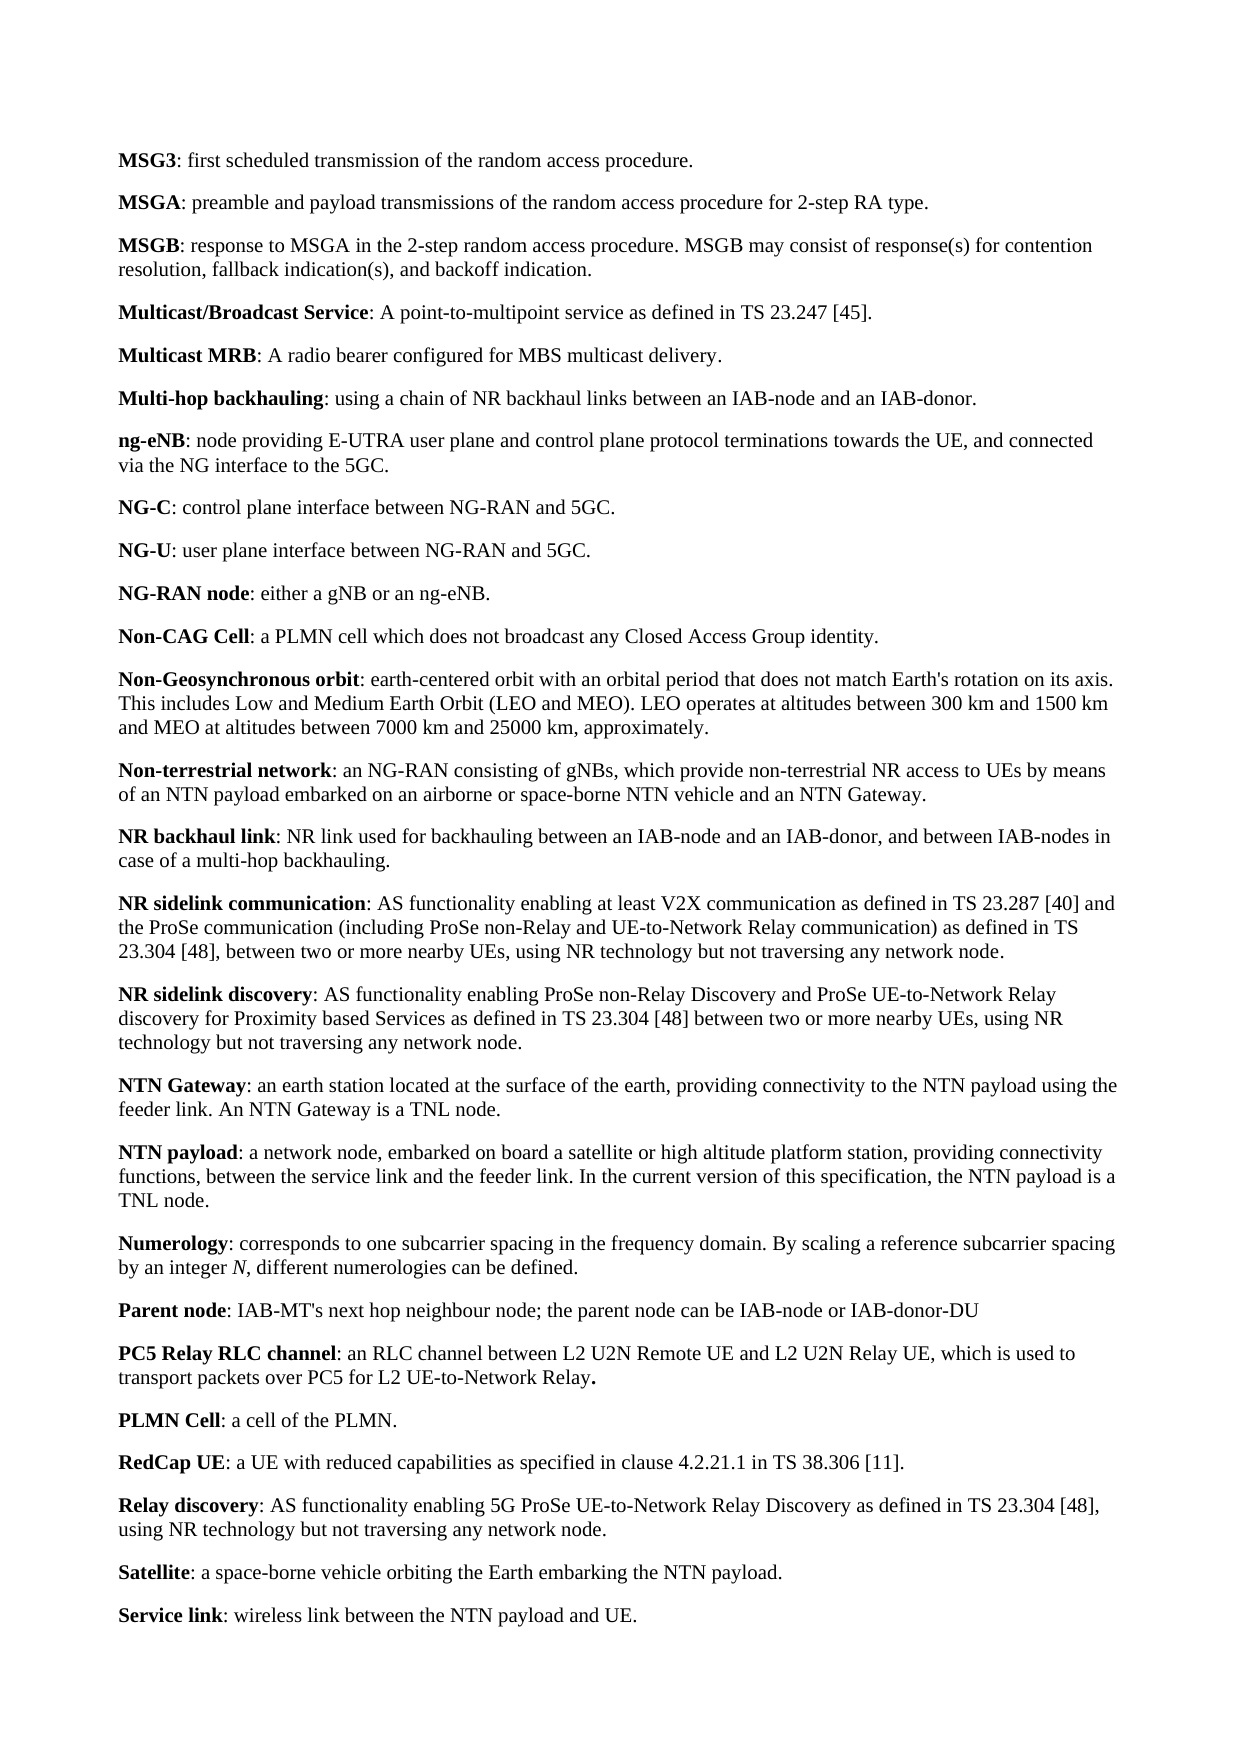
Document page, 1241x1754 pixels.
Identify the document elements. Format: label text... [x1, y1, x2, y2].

text NG-C: control plane interface between NG-RAN and 5GC. [118, 495, 1122, 519]
text Relay discovery: AS functionality enabling 5G ProSe UE-to-Network Relay Discovery as defined in TS 23.304 [48], using NR technology but not traversing any network node. [118, 1493, 1122, 1541]
text Non-CAG Cell: a PLMN cell which does not broadcast any Closed Access Group identity. [118, 624, 1122, 648]
text Multicast MRB: A radio bearer configured for MBS multicast delivery. [118, 343, 1122, 367]
text Parent node: IAB-MT's next hop neighbour node; the parent node can be IAB-node or IAB-donor-DU [118, 1298, 1122, 1322]
text NTN payload: a network node, embarked on board a satellite or high altitude platform station, providing connectivity functions, between the service link and the feeder link. In the current version of this specification, the NTN payload is a TNL node. [118, 1140, 1122, 1212]
text NR sidelink discovery: AS functionality enabling ProSe non-Relay Discovery and ProSe UE-to-Network Relay discovery for Proximity based Services as defined in TS 23.304 [48] between two or more nearby UEs, using NR technology but not traversing any network node. [118, 982, 1122, 1054]
text MSGB: response to MSGA in the 2-step random access procedure. MSGB may consist of response(s) for contention resolution, fallback indication(s), and backoff indication. [118, 233, 1122, 281]
text Multi-hop backhauling: using a chain of NR backhaul links between an IAB-node and an IAB-donor. [118, 386, 1122, 410]
text Numerology: corresponds to one subcarrier spacing in the frequency domain. By scaling a reference subcarrier spacing by an integer N, different numerologies can be defined. [118, 1231, 1122, 1279]
text MSGA: preamble and payload transmissions of the random access procedure for 2-step RA type. [118, 190, 1122, 214]
text Non-terrestrial network: an NG-RAN consisting of gNBs, which provide non-terrestrial NR access to UEs by means of an NTN payload embarked on an airborne or space-borne NTN vehicle and an NTN Gateway. [118, 757, 1122, 806]
text NG-U: user plane interface between NG-RAN and 5GC. [118, 538, 1122, 562]
text NG-RAN node: either a gNB or an ng-eNB. [118, 581, 1122, 605]
text PLMN Cell: a cell of the PLMN. [118, 1407, 1122, 1432]
text Non-Geosynchronous orbit: earth-centered orbit with an orbital period that does not match Earth's rotation on its axis. This includes Low and Medium Earth Orbit (LEO and MEO). LEO operates at altitudes between 300 km and 1500 km and MEO at altitudes between 7000 km and 25000 km, approximately. [118, 667, 1122, 739]
text RedCap UE: a UE with reduced capabilities as specified in clause 4.2.21.1 in TS 38.306 [11]. [118, 1450, 1122, 1474]
text NR backhaul link: NR link used for backhauling between an IAB-node and an IAB-donor, and between IAB-nodes in case of a multi-hop backhauling. [118, 824, 1122, 872]
text Service link: wireless link between the NTN payload and UE. [118, 1603, 1122, 1627]
text MSG3: first scheduled transmission of the random access procedure. [118, 147, 1122, 172]
text Satellite: a space-borne vehicle orbiting the Earth embarking the NTN payload. [118, 1560, 1122, 1584]
text NTN Gateway: an earth station located at the surface of the earth, providing connectivity to the NTN payload using the feeder link. An NTN Gateway is a TNL node. [118, 1073, 1122, 1121]
text NR sidelink communication: AS functionality enabling at least V2X communication as defined in TS 23.287 [40] and the ProSe communication (including ProSe non-Relay and UE-to-Network Relay communication) as defined in TS 23.304 [48], between two or more nearby UEs, using NR technology but not traversing any network node. [118, 891, 1122, 963]
text ng-eNB: node providing E-UTRA user plane and control plane protocol terminations towards the UE, and connected via the NG interface to the 5GC. [118, 428, 1122, 477]
text PC5 Relay RLC channel: an RLC channel between L2 U2N Remote UE and L2 U2N Relay UE, which is used to transport packets over PC5 for L2 UE-to-Network Relay. [118, 1341, 1122, 1389]
text Multicast/Broadcast Service: A point-to-multipoint service as defined in TS 23.247 [45]. [118, 300, 1122, 324]
